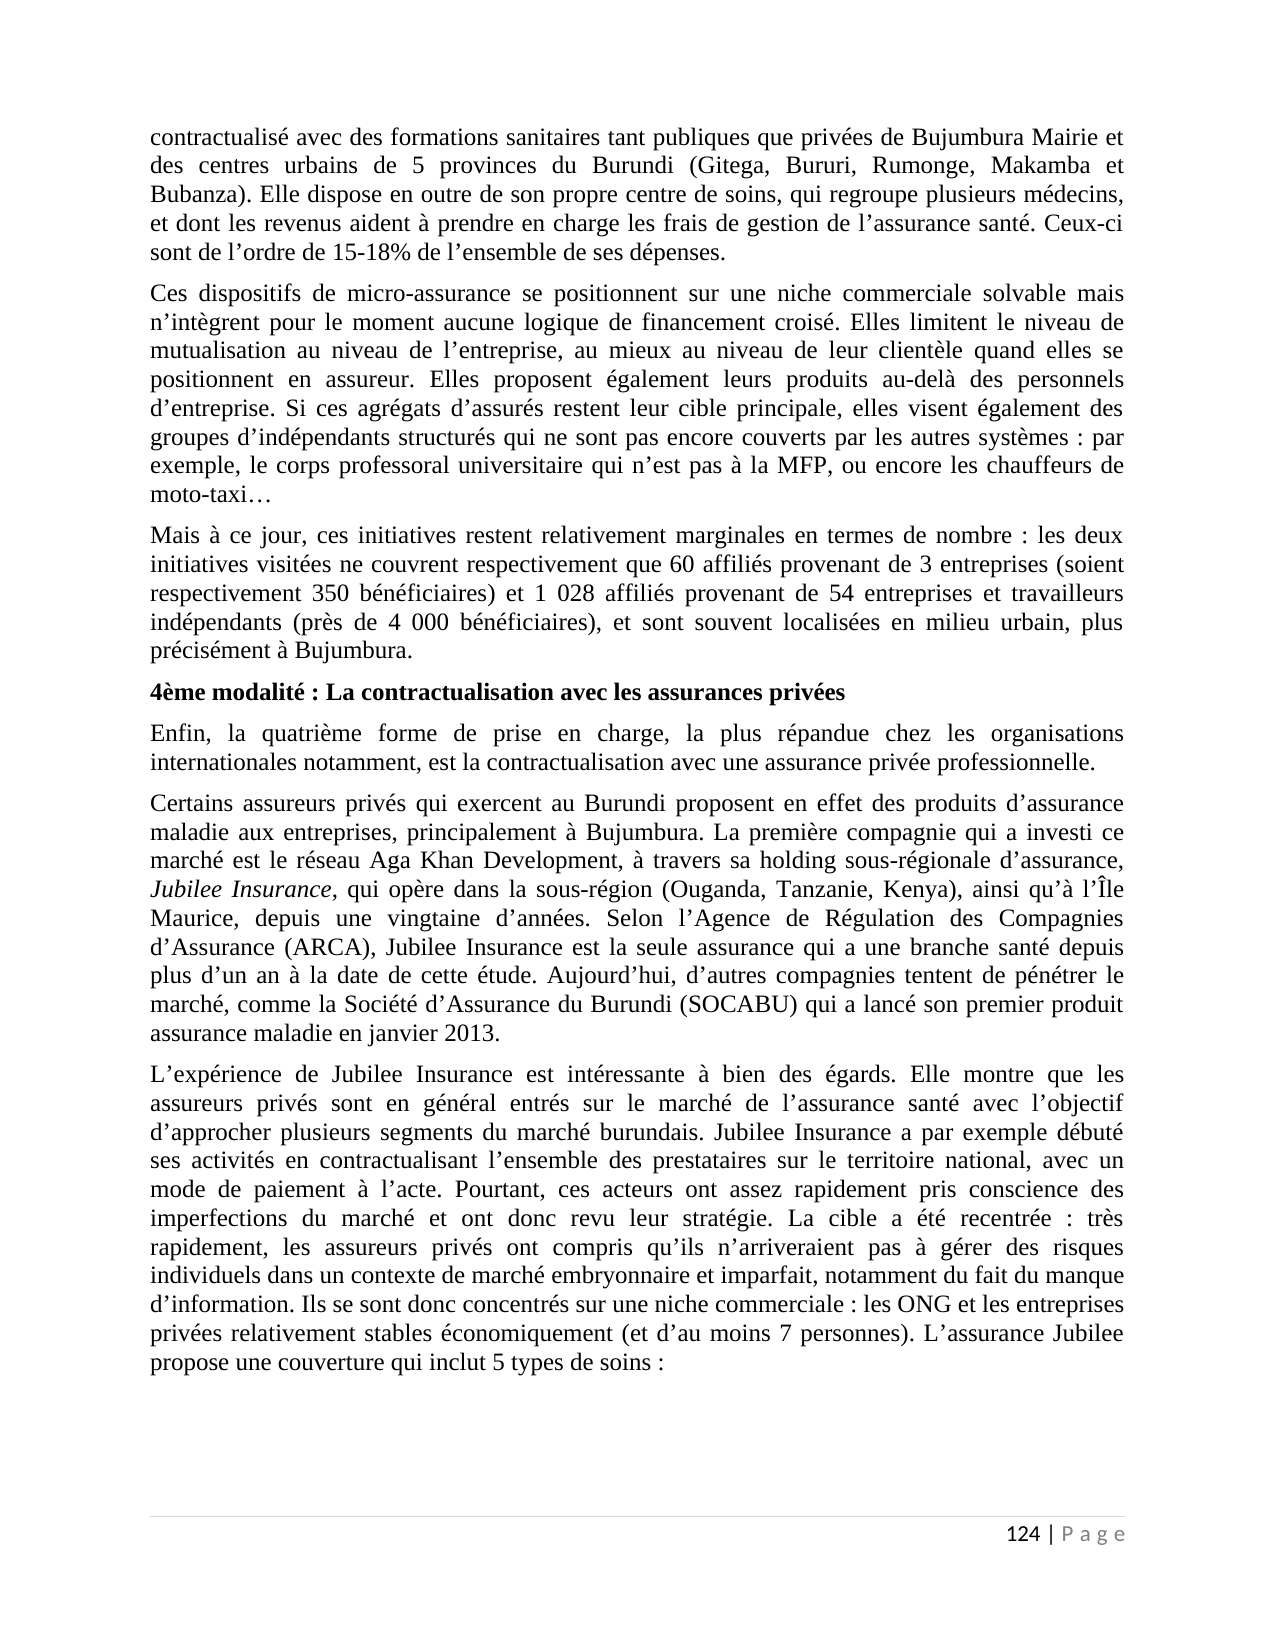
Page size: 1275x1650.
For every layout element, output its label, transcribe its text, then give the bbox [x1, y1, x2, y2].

text Ces dispositifs de micro-assurance se positionnent sur une niche commerciale solvable mais n’intègrent pour le moment aucune logique de financement croisé. Elles limitent le niveau de mutualisation au niveau de l’entreprise, au mieux au niveau de leur clientèle quand elles se positionnent en assureur. Elles proposent également leurs produits au-delà des personnels d’entreprise. Si ces agrégats d’assurés restent leur cible principale, elles visent également des groupes d’indépendants structurés qui ne sont pas encore couverts par les autres systèmes : par exemple, le corps professoral universitaire qui n’est pas à la MFP, ou encore les chauffeurs de moto-taxi… [150, 278, 1125, 508]
text Certains assureurs privés qui exercent au Burundi proposent en effet des produits d’assurance maladie aux entreprises, principalement à Bujumbura. La première compagnie qui a investi ce marché est le réseau Aga Khan Development, à travers sa holding sous-régionale d’assurance, Jubilee Insurance, qui opère dans la sous-région (Ouganda, Tanzanie, Kenya), ainsi qu’à l’Île Maurice, depuis une vingtaine d’années. Selon l’Agence de Régulation des Compagnies d’Assurance (ARCA), Jubilee Insurance est la seule assurance qui a une branche santé depuis plus d’un an à la date de cette étude. Aujourd’hui, d’autres compagnies tentent de pénétrer le marché, comme la Société d’Assurance du Burundi (SOCABU) qui a lancé son premier produit assurance maladie en janvier 2013. [150, 788, 1125, 1047]
text L’expérience de Jubilee Insurance est intéressante à bien des égards. Elle montre que les assureurs privés sont en général entrés sur le marché de l’assurance santé avec l’objectif d’approcher plusieurs segments du marché burundais. Jubilee Insurance a par exemple débuté ses activités en contractualisant l’ensemble des prestataires sur le territoire national, avec un mode de paiement à l’acte. Pourtant, ces acteurs ont assez rapidement pris conscience des imperfections du marché et ont donc revu leur stratégie. La cible a été recentrée : très rapidement, les assureurs privés ont compris qu’ils n’arriveraient pas à gérer des risques individuels dans un contexte de marché embryonnaire et imparfait, notamment du fait du manque d’information. Ils se sont donc concentrés sur une niche commerciale : les ONG et les entreprises privées relativement stables économiquement (et d’au moins 7 personnes). L’assurance Jubilee propose une couverture qui inclut 5 types de soins : [150, 1059, 1125, 1376]
text 4ème modalité : La contractualisation avec les assurances privées [150, 677, 1125, 706]
text Enfin, la quatrième forme de prise en charge, la plus répandue chez les organisations internationales notamment, est la contractualisation avec une assurance privée professionnelle. [150, 718, 1125, 776]
text Mais à ce jour, ces initiatives restent relativement marginales en termes de nombre : les deux initiatives visitées ne couvrent respectivement que 60 affiliés provenant de 3 entreprises (soient respectivement 350 bénéficiaires) et 1 028 affiliés provenant de 54 entreprises et travailleurs indépendants (près de 4 000 bénéficiaires), et sont souvent localisées en milieu urbain, plus précisément à Bujumbura. [150, 521, 1125, 664]
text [150, 122, 1125, 266]
